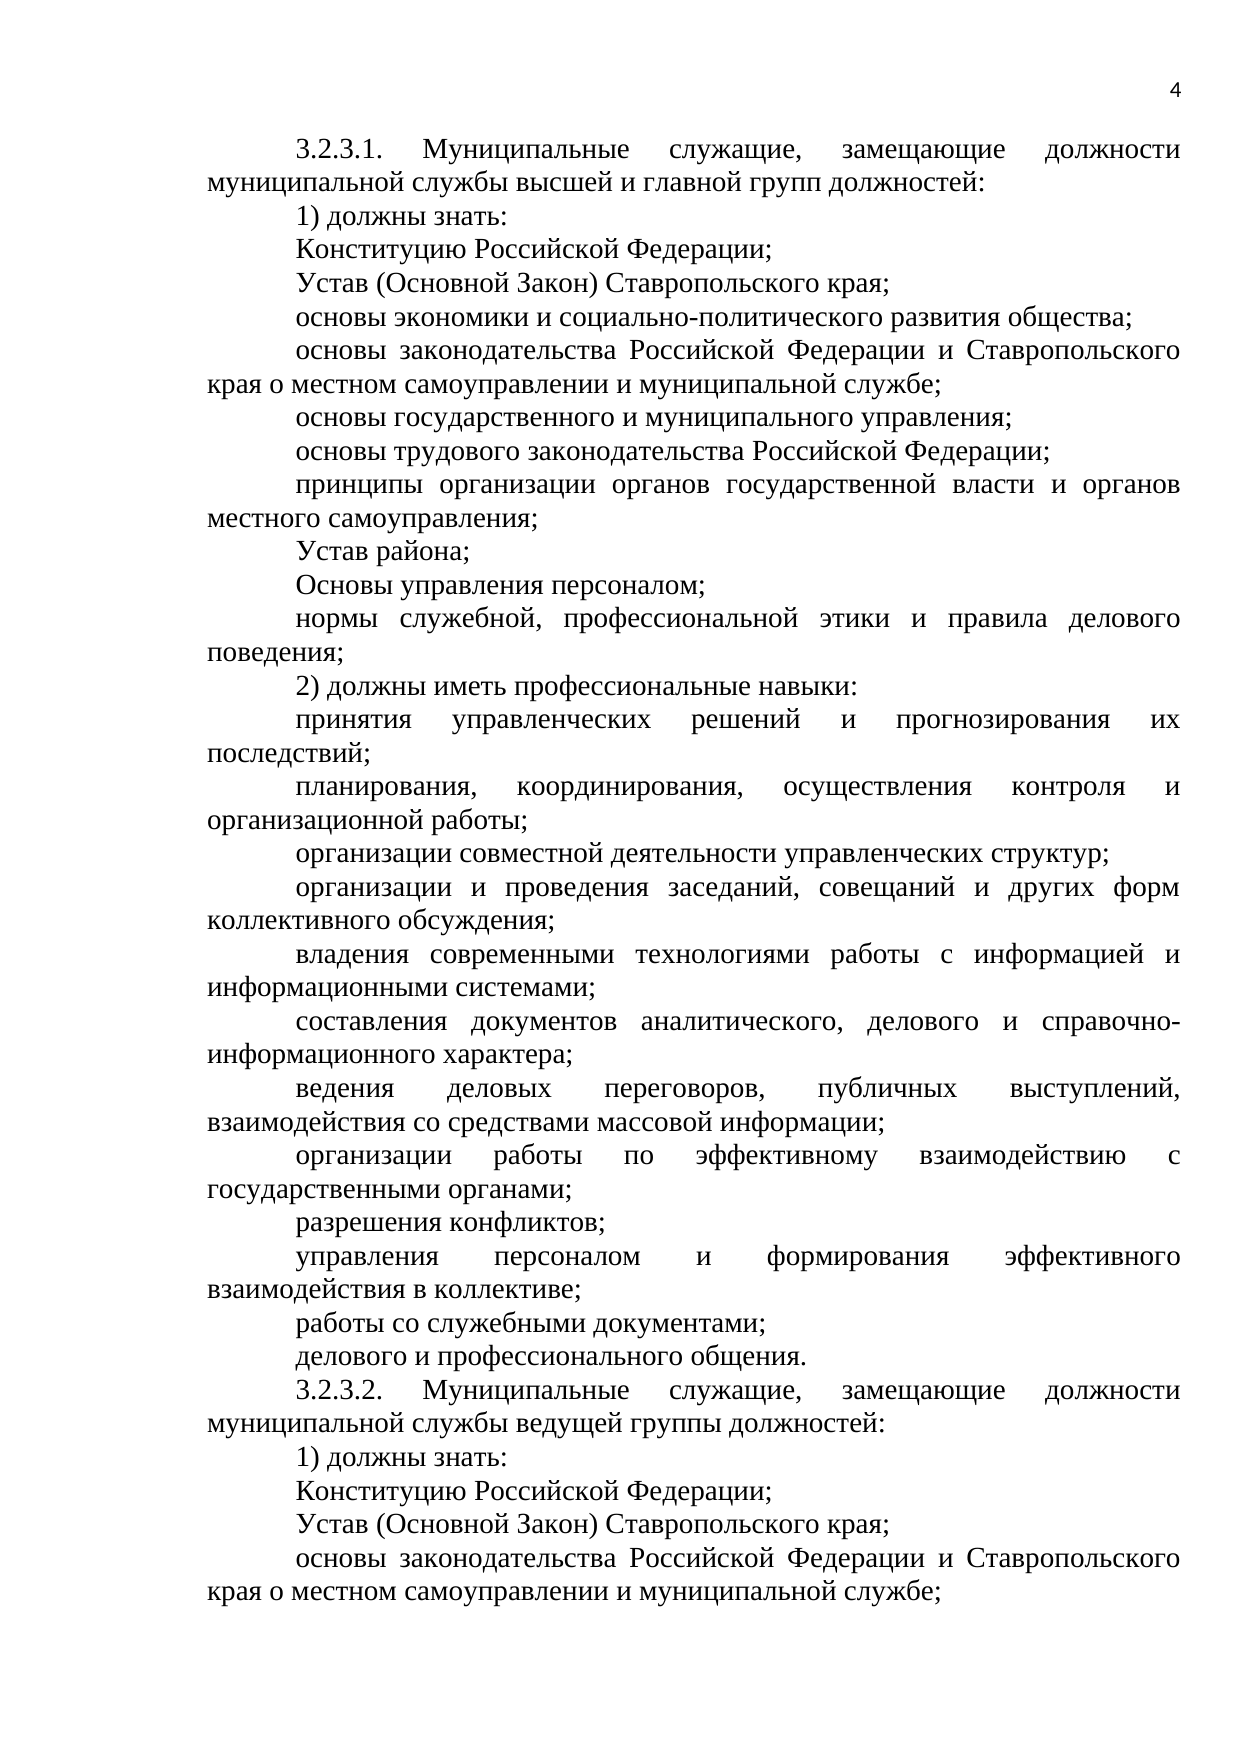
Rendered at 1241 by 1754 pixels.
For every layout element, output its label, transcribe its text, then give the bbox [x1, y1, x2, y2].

text составления документов аналитического, делового и справочно-информационного характера; [207, 1003, 1181, 1070]
text Конституцию Российской Федерации; [207, 1473, 1181, 1506]
text Устав района; [207, 533, 1181, 567]
text нормы служебной, профессиональной этики и правила делового поведения; [207, 601, 1181, 668]
text владения современными технологиями работы с информацией и информационными системами; [207, 936, 1181, 1003]
text Устав (Основной Закон) Ставропольского края; [207, 1506, 1181, 1540]
text основы законодательства Российской Федерации и Ставропольского края о местном самоуправлении и муниципальной службе; [207, 1540, 1181, 1607]
text принятия управленческих решений и прогнозирования их последствий; [207, 701, 1181, 768]
text принципы организации органов государственной власти и органов местного самоуправления; [207, 466, 1181, 533]
text управления персоналом и формирования эффективного взаимодействия в коллективе; [207, 1238, 1181, 1305]
text 3.2.3.2. Муниципальные служащие, замещающие должности муниципальной службы ведущей группы должностей: [207, 1372, 1181, 1439]
text 3.2.3.1. Муниципальные служащие, замещающие должности муниципальной службы высшей и главной групп должностей: [207, 131, 1181, 198]
text делового и профессионального общения. [207, 1338, 1181, 1372]
text 1) должны знать: [207, 198, 1181, 232]
text разрешения конфликтов; [207, 1204, 1181, 1238]
text Устав (Основной Закон) Ставропольского края; [207, 265, 1181, 299]
text работы со служебными документами; [207, 1305, 1181, 1338]
text основы трудового законодательства Российской Федерации; [207, 433, 1181, 466]
text 1) должны знать: [207, 1439, 1181, 1473]
text организации совместной деятельности управленческих структур; [207, 835, 1181, 869]
text основы законодательства Российской Федерации и Ставропольского края о местном самоуправлении и муниципальной службе; [207, 332, 1181, 399]
text Конституцию Российской Федерации; [207, 232, 1181, 265]
text Основы управления персоналом; [207, 567, 1181, 601]
text 2) должны иметь профессиональные навыки: [207, 668, 1181, 701]
text планирования, координирования, осуществления контроля и организационной работы; [207, 768, 1181, 835]
text ведения деловых переговоров, публичных выступлений, взаимодействия со средствами массовой информации; [207, 1070, 1181, 1137]
text основы экономики и социально-политического развития общества; [207, 299, 1181, 332]
text организации работы по эффективному взаимодействию с государственными органами; [207, 1137, 1181, 1204]
text организации и проведения заседаний, совещаний и других форм коллективного обсуждения; [207, 869, 1181, 936]
text основы государственного и муниципального управления; [207, 399, 1181, 433]
